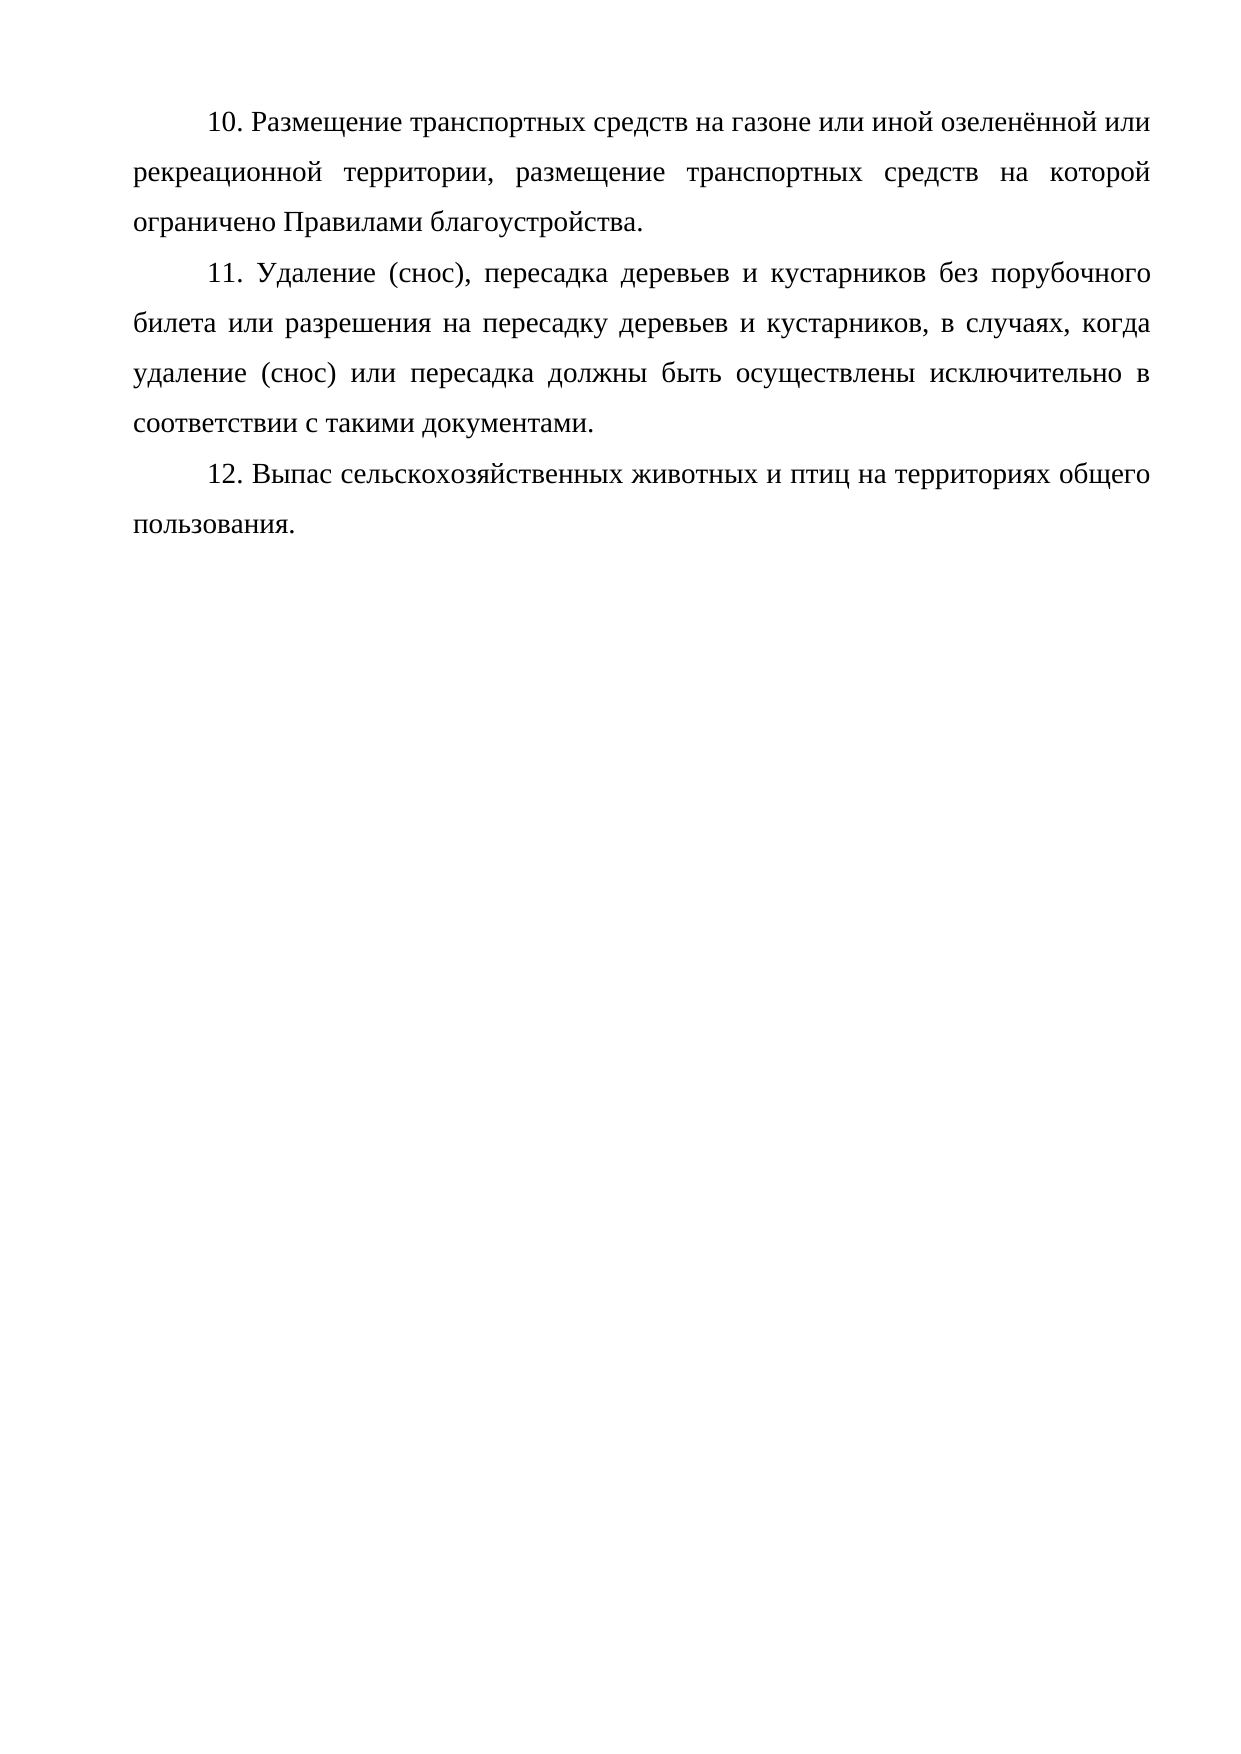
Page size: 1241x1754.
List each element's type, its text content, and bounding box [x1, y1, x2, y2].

text 10. Размещение транспортных средств на газоне или иной озеленённой или рекреационной территории, размещение транспортных средств на которой ограничено Правилами благоустройства. [133, 104, 1152, 238]
text 11. Удаление (снос), пересадка деревьев и кустарников без порубочного билета или разрешения на пересадку деревьев и кустарников, в случаях, когда удаление (снос) или пересадка должны быть осуществлены исключительно в соответствии с такими документами. [133, 255, 1152, 439]
text 12. Выпас сельскохозяйственных животных и птиц на территориях общего пользования. [133, 456, 1152, 540]
